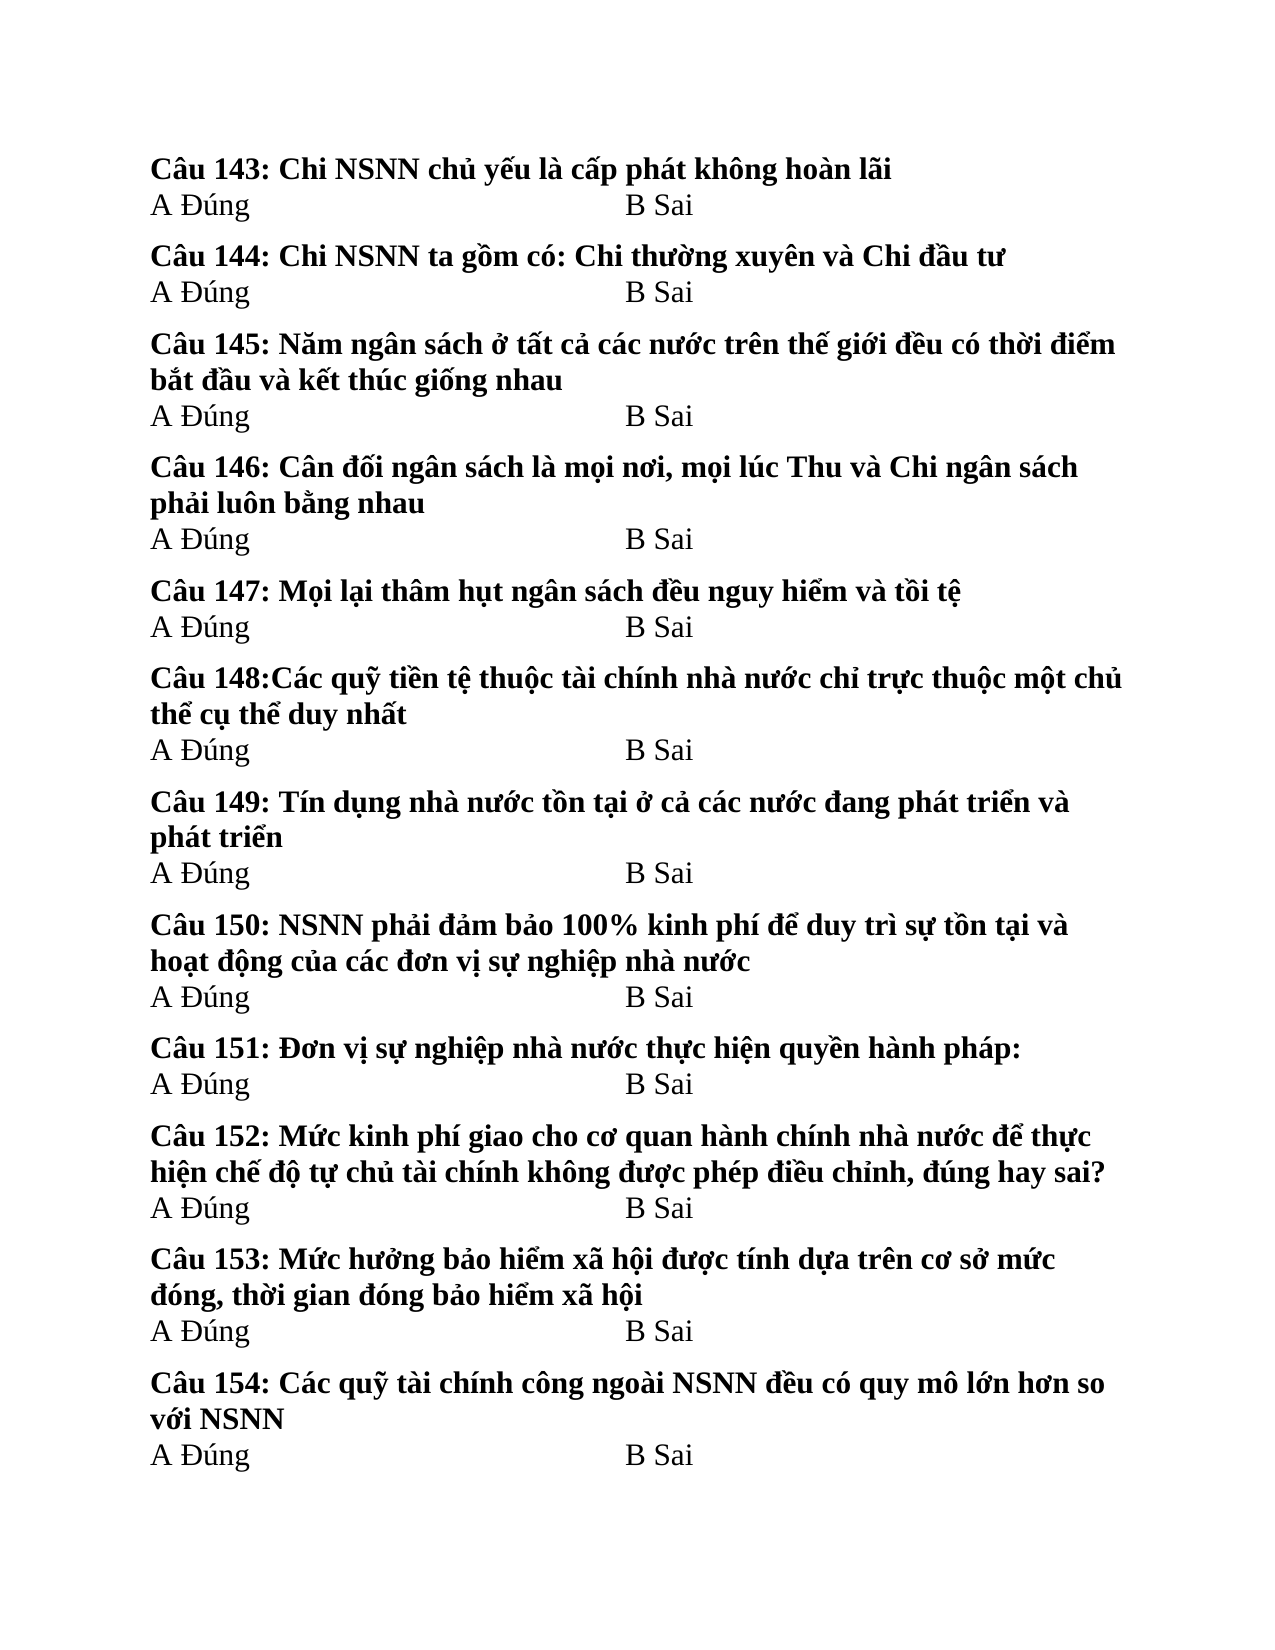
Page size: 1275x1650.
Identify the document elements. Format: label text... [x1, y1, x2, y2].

text Câu 152: Mức kinh phí giao cho cơ quan hành chính nhà nước để thực hiện chế độ tự chủ tài chính không được phép điều chỉnh, đúng hay sai? [150, 1117, 1125, 1189]
text Câu 153: Mức hưởng bảo hiểm xã hội được tính dựa trên cơ sở mức đóng, thời gian đóng bảo hiểm xã hội [150, 1241, 1125, 1312]
text Câu 150: NSNN phải đảm bảo 100% kinh phí để duy trì sự tồn tại và hoạt động của các đơn vị sự nghiệp nhà nước [150, 906, 1125, 978]
text A Đúng B Sai [150, 520, 1125, 556]
text A Đúng B Sai [150, 186, 1125, 222]
text Câu 144: Chi NSNN ta gồm có: Chi thường xuyên và Chi đầu tư [150, 237, 1125, 273]
text A Đúng B Sai [150, 1436, 1125, 1472]
text Câu 154: Các quỹ tài chính công ngoài NSNN đều có quy mô lớn hơn so với NSNN [150, 1364, 1125, 1436]
text Câu 149: Tín dụng nhà nước tồn tại ở cả các nước đang phát triển và phát triển [150, 783, 1125, 855]
text Câu 143: Chi NSNN chủ yếu là cấp phát không hoàn lãi [150, 150, 1125, 186]
text Câu 148:Các quỹ tiền tệ thuộc tài chính nhà nước chỉ trực thuộc một chủ thể cụ thể duy nhất [150, 659, 1125, 731]
text A Đúng B Sai [150, 1066, 1125, 1102]
text A Đúng B Sai [150, 273, 1125, 309]
text A Đúng B Sai [150, 608, 1125, 644]
text A Đúng B Sai [150, 1312, 1125, 1348]
text A Đúng B Sai [150, 1189, 1125, 1225]
text A Đúng B Sai [150, 731, 1125, 767]
text Câu 147: Mọi lại thâm hụt ngân sách đều nguy hiểm và tồi tệ [150, 572, 1125, 608]
text Câu 145: Năm ngân sách ở tất cả các nước trên thế giới đều có thời điểm bắt đầu và kết thúc giống nhau [150, 325, 1125, 397]
text A Đúng B Sai [150, 397, 1125, 433]
text A Đúng B Sai [150, 855, 1125, 891]
text A Đúng B Sai [150, 978, 1125, 1014]
text Câu 151: Đơn vị sự nghiệp nhà nước thực hiện quyền hành pháp: [150, 1030, 1125, 1066]
text Câu 146: Cân đối ngân sách là mọi nơi, mọi lúc Thu và Chi ngân sách phải luôn bằng nhau [150, 448, 1125, 520]
